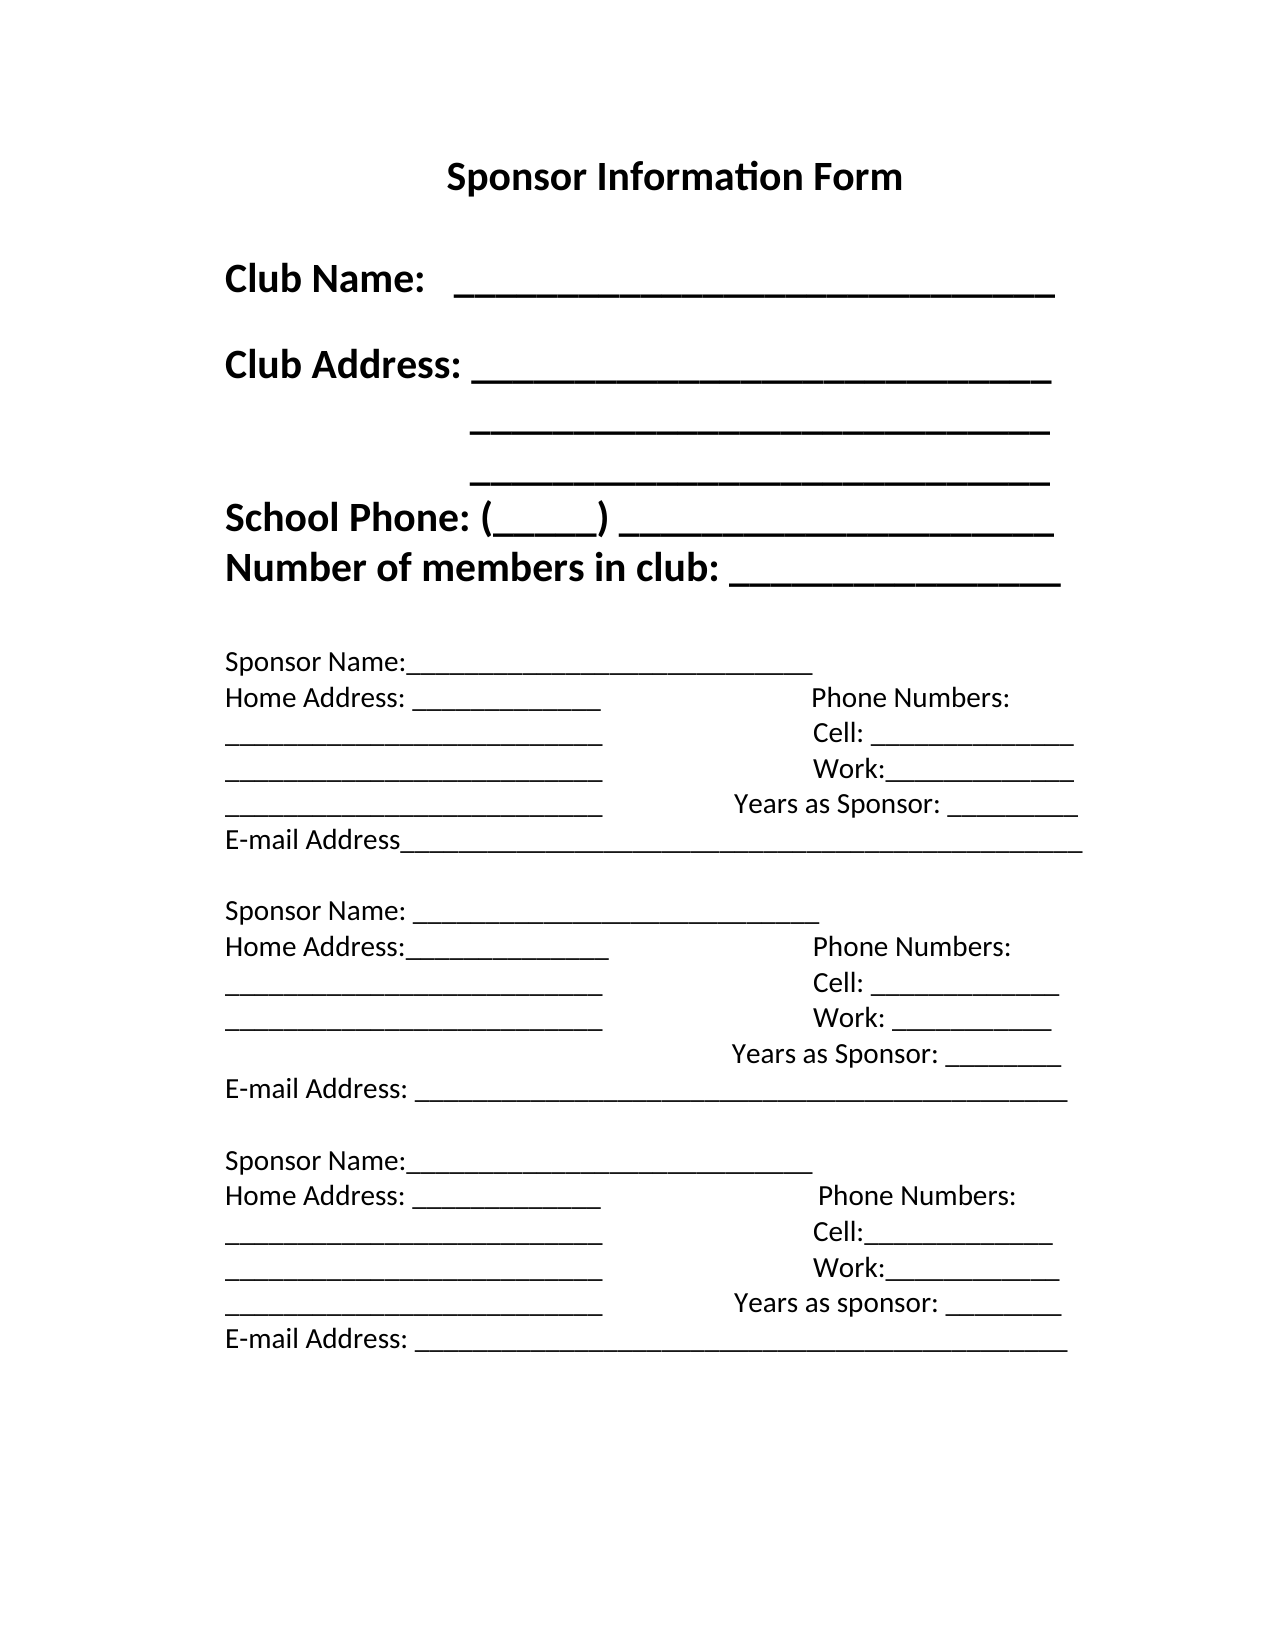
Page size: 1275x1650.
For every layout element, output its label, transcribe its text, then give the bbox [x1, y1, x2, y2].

list ____________________________ [225, 440, 1125, 491]
list __________________________ Cell: ______________ [225, 714, 1125, 750]
list School Phone: (_____) _____________________ [225, 491, 1125, 541]
list __________________________ Work:_____________ [225, 750, 1125, 786]
list Sponsor Information Form [225, 150, 1125, 201]
list Club Name: _____________________________ [225, 252, 1125, 302]
list Home Address:______________ Phone Numbers: [225, 928, 1125, 964]
list Club Address: ____________________________ [225, 338, 1125, 389]
list Number of members in club: ________________ [225, 541, 1125, 592]
list __________________________ Work: ___________ [225, 999, 1125, 1035]
list E-mail Address: _____________________________________________ [225, 1071, 1125, 1106]
list Home Address: _____________ Phone Numbers: [225, 679, 1125, 714]
list ____________________________ [225, 389, 1125, 440]
list E-mail Address_______________________________________________ [225, 821, 1125, 857]
list __________________________ Cell: _____________ [225, 964, 1125, 999]
list Years as Sponsor: ________ [225, 1035, 1125, 1071]
list __________________________ Years as Sponsor: _________ [225, 786, 1125, 821]
list __________________________ Cell:_____________ [225, 1213, 1125, 1249]
list __________________________ Work:____________ [225, 1249, 1125, 1284]
list Sponsor Name: ____________________________ [225, 892, 1125, 928]
list Sponsor Name:____________________________ [225, 643, 1125, 679]
list Home Address: _____________ Phone Numbers: [225, 1177, 1125, 1213]
list Sponsor Name:____________________________ [225, 1142, 1125, 1177]
list E-mail Address: _____________________________________________ [225, 1320, 1125, 1356]
list __________________________ Years as sponsor: ________ [225, 1284, 1125, 1320]
